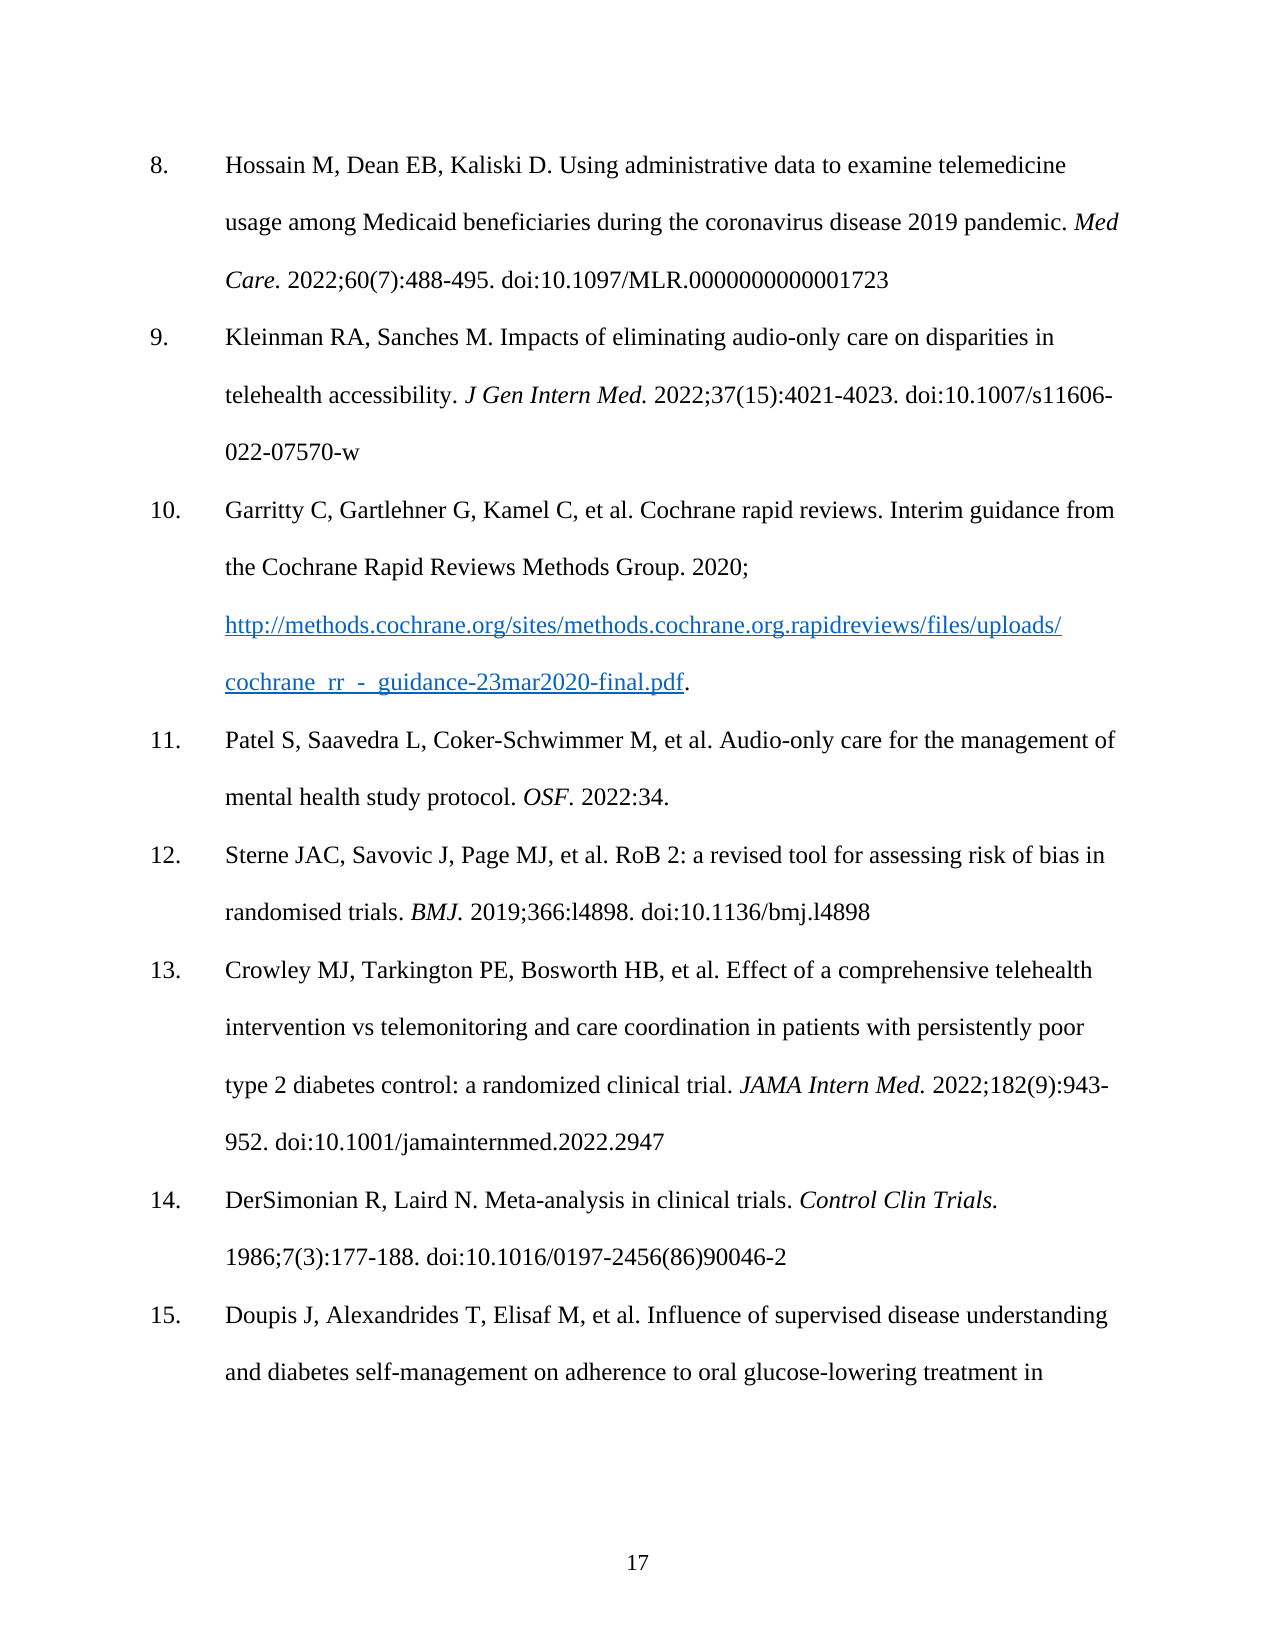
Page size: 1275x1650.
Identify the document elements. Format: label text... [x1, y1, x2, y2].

text 11. Patel S, Saavedra L, Coker-Schwimmer M, et al. Audio-only care for the management of mental health study protocol. OSF. 2022:34. [150, 725, 1125, 811]
text 13. Crowley MJ, Tarkington PE, Bosworth HB, et al. Effect of a comprehensive telehealth intervention vs telemonitoring and care coordination in patients with persistently poor type 2 diabetes control: a randomized clinical trial. JAMA Intern Med. 2022;182(9):943-952. doi:10.1001/jamainternmed.2022.2947 [150, 955, 1125, 1156]
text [150, 1300, 1125, 1386]
text 8. Hossain M, Dean EB, Kaliski D. Using administrative data to examine telemedicine usage among Medicaid beneficiaries during the coronavirus disease 2019 pandemic. Med Care. 2022;60(7):488-495. doi:10.1097/MLR.0000000000001723 [150, 150, 1125, 294]
text 14. DerSimonian R, Laird N. Meta-analysis in clinical trials. Control Clin Trials. 1986;7(3):177-188. doi:10.1016/0197-2456(86)90046-2 [150, 1185, 1125, 1271]
text 12. Sterne JAC, Savovic J, Page MJ, et al. RoB 2: a revised tool for assessing risk of bias in randomised trials. BMJ. 2019;366:l4898. doi:10.1136/bmj.l4898 [150, 840, 1125, 926]
text 9. Kleinman RA, Sanches M. Impacts of eliminating audio-only care on disparities in telehealth accessibility. J Gen Intern Med. 2022;37(15):4021-4023. doi:10.1007/s11606-022-07570-w [150, 322, 1125, 466]
text 10. Garritty C, Gartlehner G, Kamel C, et al. Cochrane rapid reviews. Interim guidance from the Cochrane Rapid Reviews Methods Group. 2020; http://methods.cochrane.org/sites/methods.cochrane.org.rapidreviews/files/uploads/cochrane_rr_-_guidance-23mar2020-final.pdf. [150, 495, 1125, 696]
